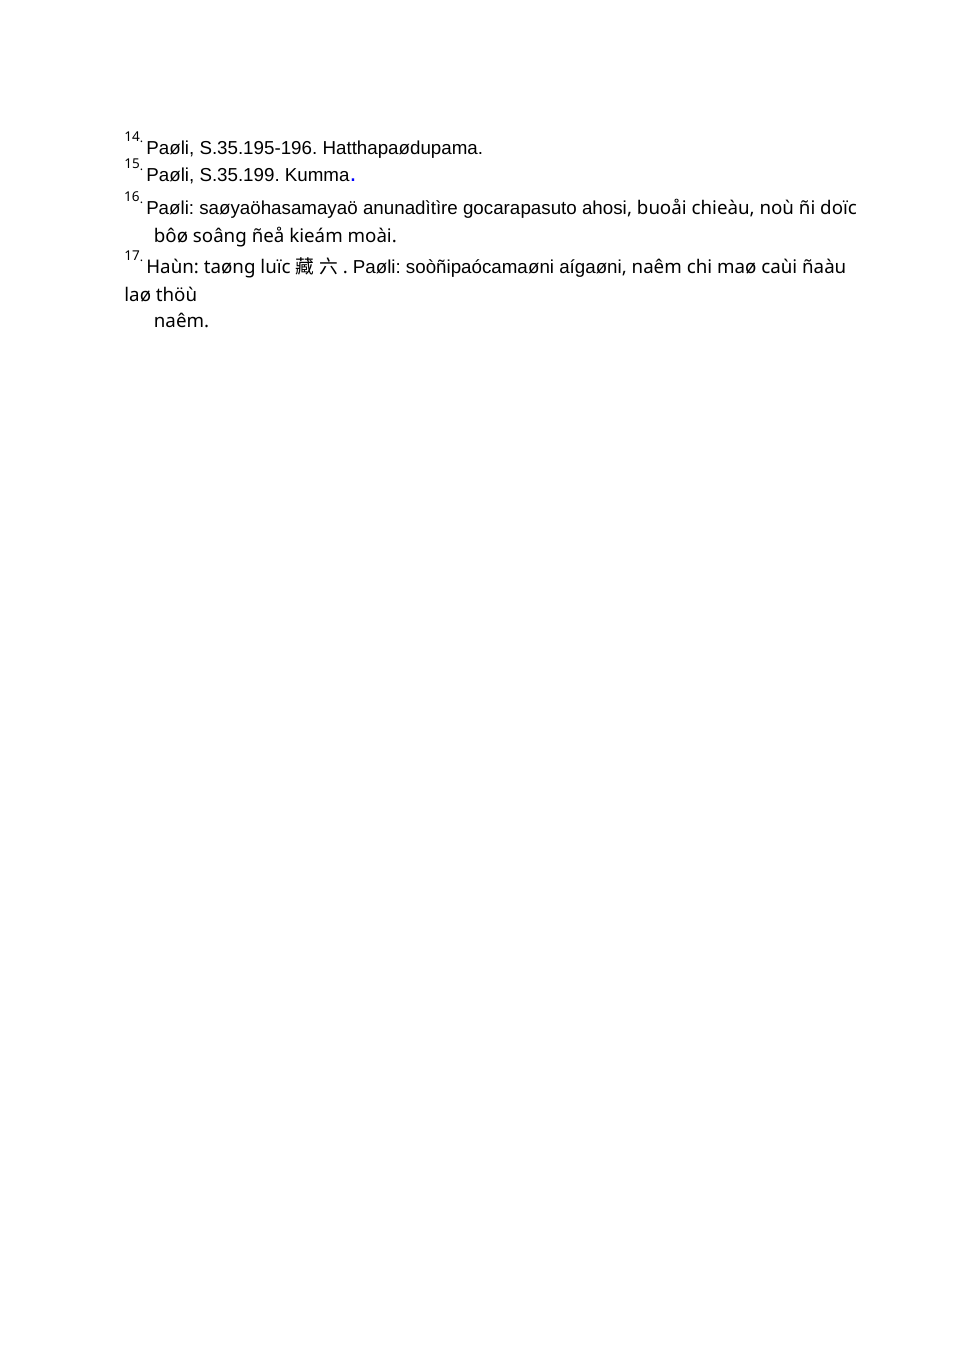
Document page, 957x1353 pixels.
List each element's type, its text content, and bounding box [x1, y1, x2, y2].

text 14. Paøli, S.35.195-196. Hatthapaødupama. [124, 127, 875, 158]
text 15. Paøli, S.35.199. Kumma. [124, 158, 875, 187]
text naêm. [154, 307, 875, 332]
text 16. Paøli: saøyaöhasamayaö anunadìtìre gocarapasuto ahosi, buoåi chieàu, noù ñi doïc bôø soâng ñeå kieám moài. [124, 187, 875, 248]
text 17. Haùn: taøng luïc 藏 六 . Paøli: soòñipaócamaøni aígaøni, naêm chi maø caùi ñaàu laø thöù [124, 250, 875, 307]
